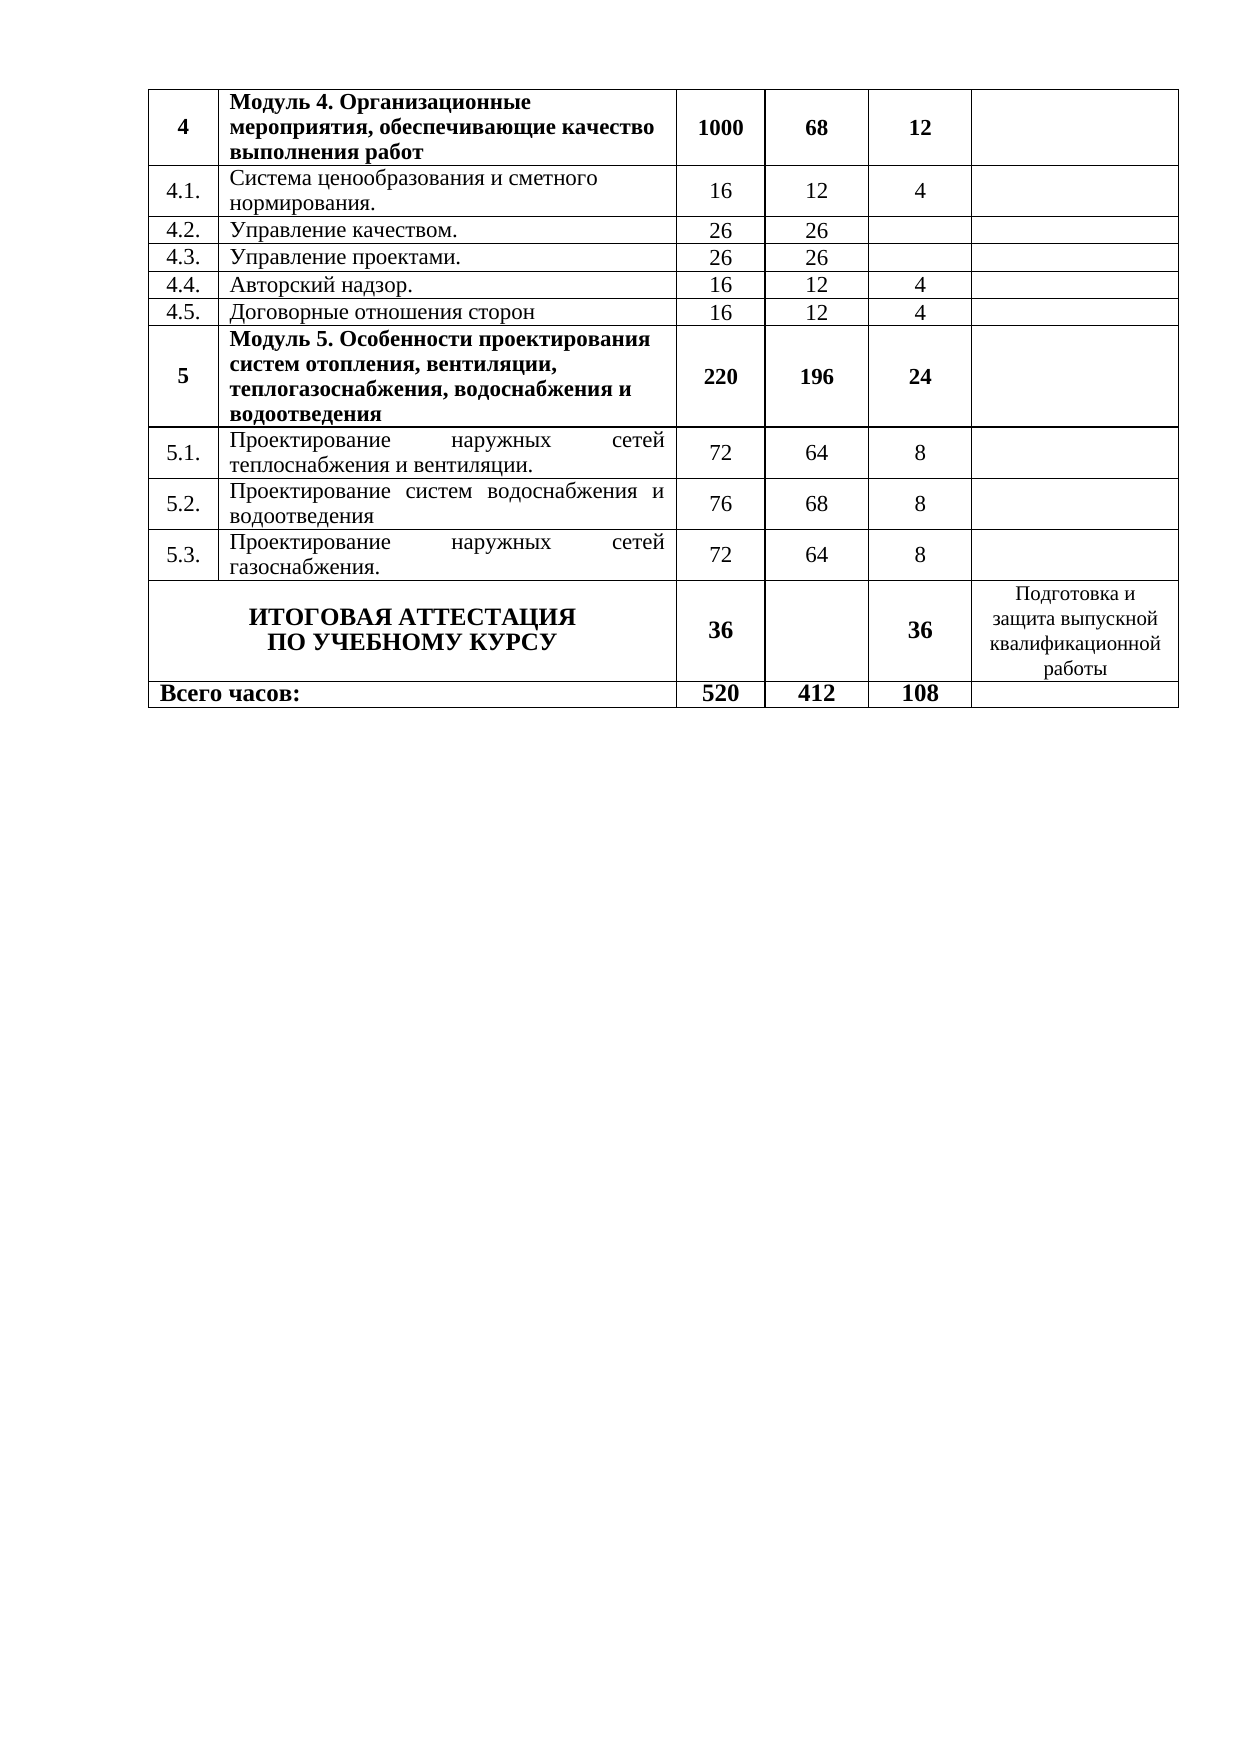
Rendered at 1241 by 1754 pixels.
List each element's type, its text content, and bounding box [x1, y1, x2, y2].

table_cell 12 [766, 166, 868, 216]
table_cell [972, 272, 1178, 298]
table_cell 196 [766, 326, 868, 426]
table_cell [766, 581, 868, 681]
table_cell 8 [869, 530, 971, 579]
table_cell [972, 244, 1178, 271]
table_cell 5 [149, 326, 218, 426]
table_cell 412 [766, 682, 868, 707]
table_cell [972, 166, 1178, 216]
table_cell 76 [677, 479, 764, 528]
table_cell 26 [766, 244, 868, 271]
table_cell 26 [677, 217, 764, 243]
table_cell Проектирование наружных сетей газоснабжения. [219, 530, 676, 579]
table_cell 520 [677, 682, 764, 707]
table_cell [972, 326, 1178, 426]
table_cell Авторский надзор. [219, 272, 676, 298]
table_cell ИТОГОВАЯ АТТЕСТАЦИЯ ПО УЧЕБНОМУ КУРСУ [149, 581, 676, 681]
table_cell Управление проектами. [219, 244, 676, 271]
table_cell [972, 682, 1178, 707]
table_cell Подготовка и защита выпускной квалификационной работы [972, 581, 1178, 681]
table_cell [972, 217, 1178, 243]
table_cell Управление качеством. [219, 217, 676, 243]
table_cell 4 [869, 272, 971, 298]
table_cell Проектирование систем водоснабжения и водоотведения [219, 479, 676, 528]
table_cell 64 [766, 428, 868, 477]
table_cell Модуль 5. Особенности проектирования систем отопления, вентиляции, теплогазоснабжения, водоснабжения и водоотведения [219, 326, 676, 426]
table_cell [972, 428, 1178, 477]
table_cell 24 [869, 326, 971, 426]
table_cell 108 [869, 682, 971, 707]
table_cell 5.3. [149, 530, 218, 579]
table_cell Проектирование наружных сетей теплоснабжения и вентиляции. [219, 428, 676, 477]
table_cell [972, 299, 1178, 325]
table_cell [972, 530, 1178, 579]
table_cell 26 [766, 217, 868, 243]
table_cell 4 [869, 166, 971, 216]
table_cell 4.5. [149, 299, 218, 325]
table_cell Договорные отношения сторон [219, 299, 676, 325]
table_cell 1000 [677, 90, 764, 165]
table_cell 5.2. [149, 479, 218, 528]
table_cell 12 [869, 90, 971, 165]
table_cell 16 [677, 272, 764, 298]
table_cell 4 [149, 90, 218, 165]
table_cell 5.1. [149, 428, 218, 477]
table_cell 16 [677, 299, 764, 325]
table_cell 4.2. [149, 217, 218, 243]
table_cell 16 [677, 166, 764, 216]
table_cell 72 [677, 428, 764, 477]
table_cell 4 [869, 299, 971, 325]
table_cell 68 [766, 479, 868, 528]
table_cell 12 [766, 272, 868, 298]
table_cell [869, 244, 971, 271]
table_cell Модуль 4. Организационные мероприятия, обеспечивающие качество выполнения работ [219, 90, 676, 165]
table_cell 36 [677, 581, 764, 681]
table_cell 4.1. [149, 166, 218, 216]
table_cell 72 [677, 530, 764, 579]
table_cell 220 [677, 326, 764, 426]
table_cell 68 [766, 90, 868, 165]
table_cell Всего часов: [149, 682, 676, 707]
table_cell [972, 90, 1178, 165]
table_cell 8 [869, 428, 971, 477]
table_cell Система ценообразования и сметного нормирования. [219, 166, 676, 216]
table_cell 4.4. [149, 272, 218, 298]
table_cell 26 [677, 244, 764, 271]
table_cell 8 [869, 479, 971, 528]
table_cell [972, 479, 1178, 528]
table_cell [869, 217, 971, 243]
table_cell 64 [766, 530, 868, 579]
table_cell 4.3. [149, 244, 218, 271]
table_cell 12 [766, 299, 868, 325]
table_cell 36 [869, 581, 971, 681]
